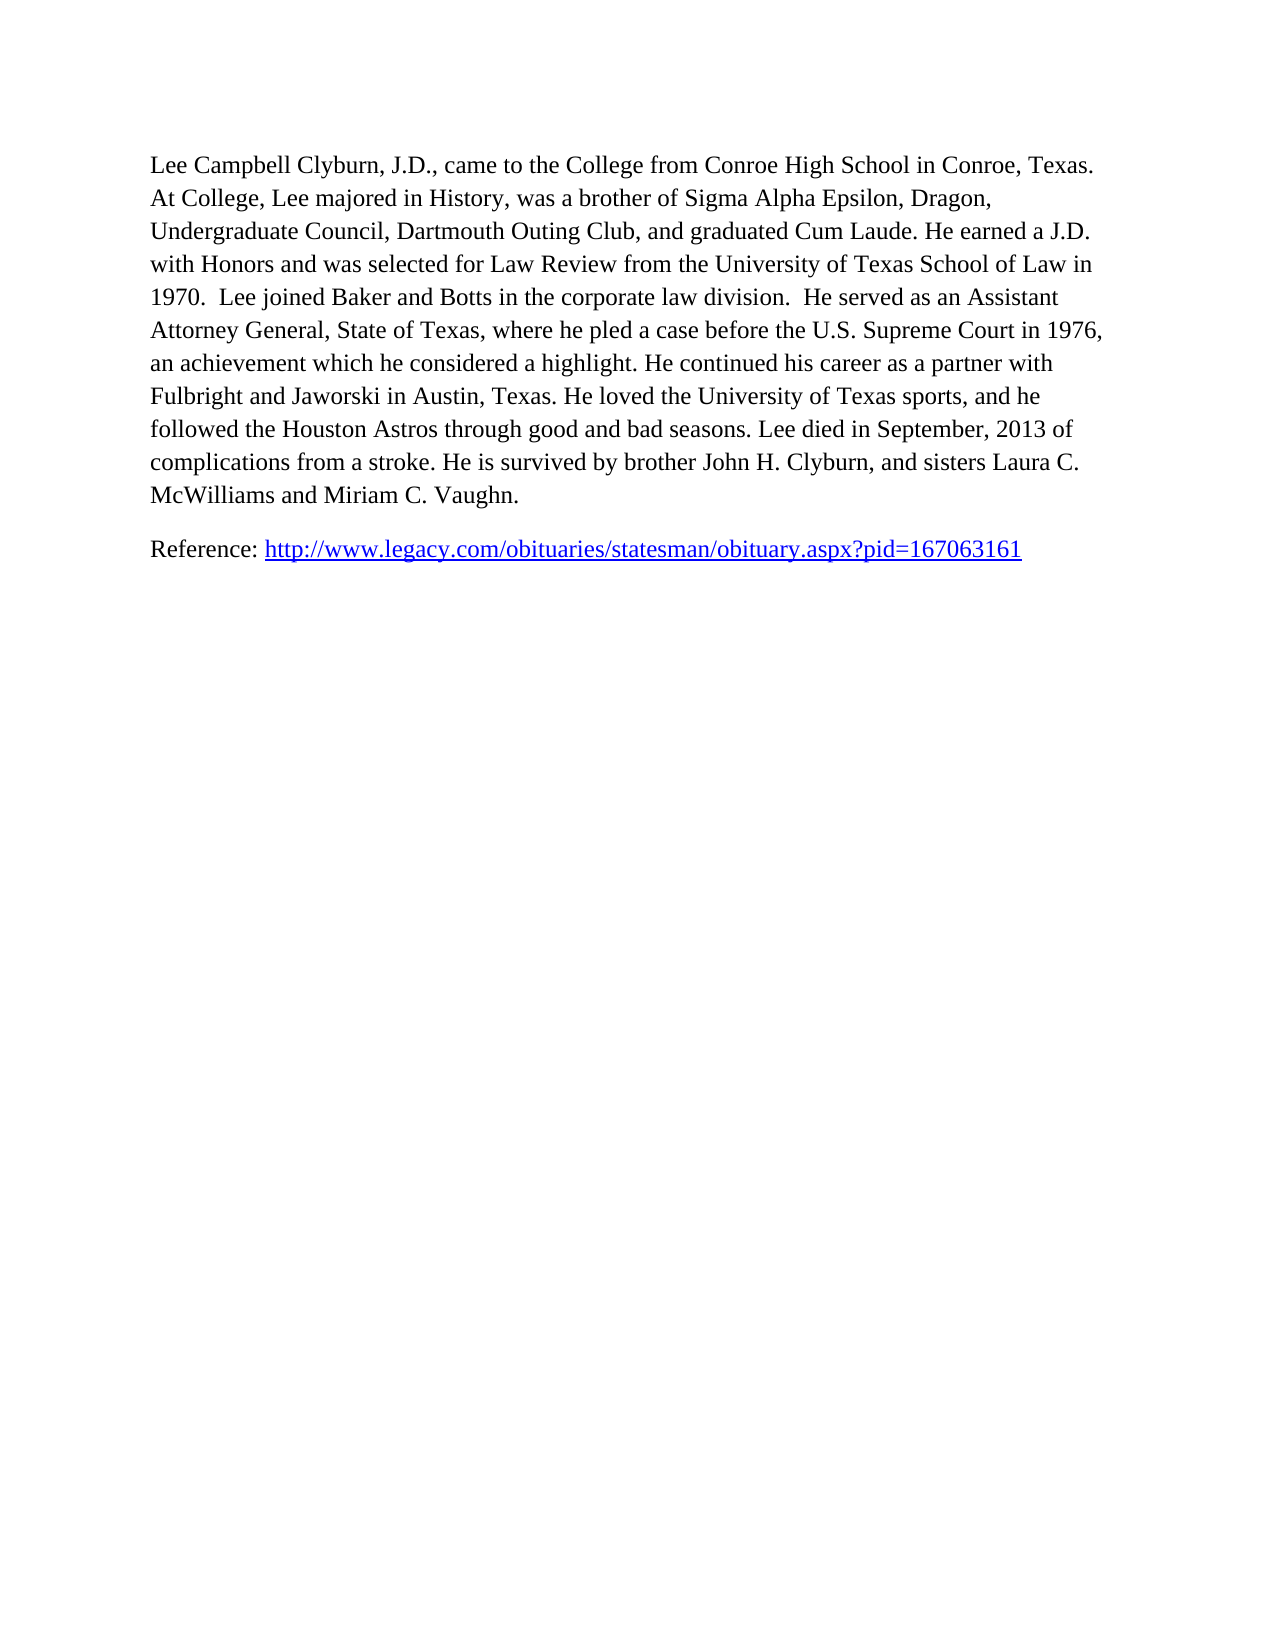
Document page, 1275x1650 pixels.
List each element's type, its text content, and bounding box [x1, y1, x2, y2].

text Lee Campbell Clyburn, J.D., came to the College from Conroe High School in Conroe, Texas. At College, Lee majored in History, was a brother of Sigma Alpha Epsilon, Dragon, Undergraduate Council, Dartmouth Outing Club, and graduated Cum Laude. He earned a J.D. with Honors and was selected for Law Review from the University of Texas School of Law in 1970. Lee joined Baker and Botts in the corporate law division. He served as an Assistant Attorney General, State of Texas, where he pled a case before the U.S. Supreme Court in 1976, an achievement which he considered a highlight. He continued his career as a partner with Fulbright and Jaworski in Austin, Texas. He loved the University of Texas sports, and he followed the Houston Astros through good and bad seasons. Lee died in September, 2013 of complications from a stroke. He is survived by brother John H. Clyburn, and sisters Laura C. McWilliams and Miriam C. Vaughn. [150, 150, 1125, 509]
text Reference: http://www.legacy.com/obituaries/statesman/obituary.aspx?pid=167063161 [150, 534, 1125, 563]
